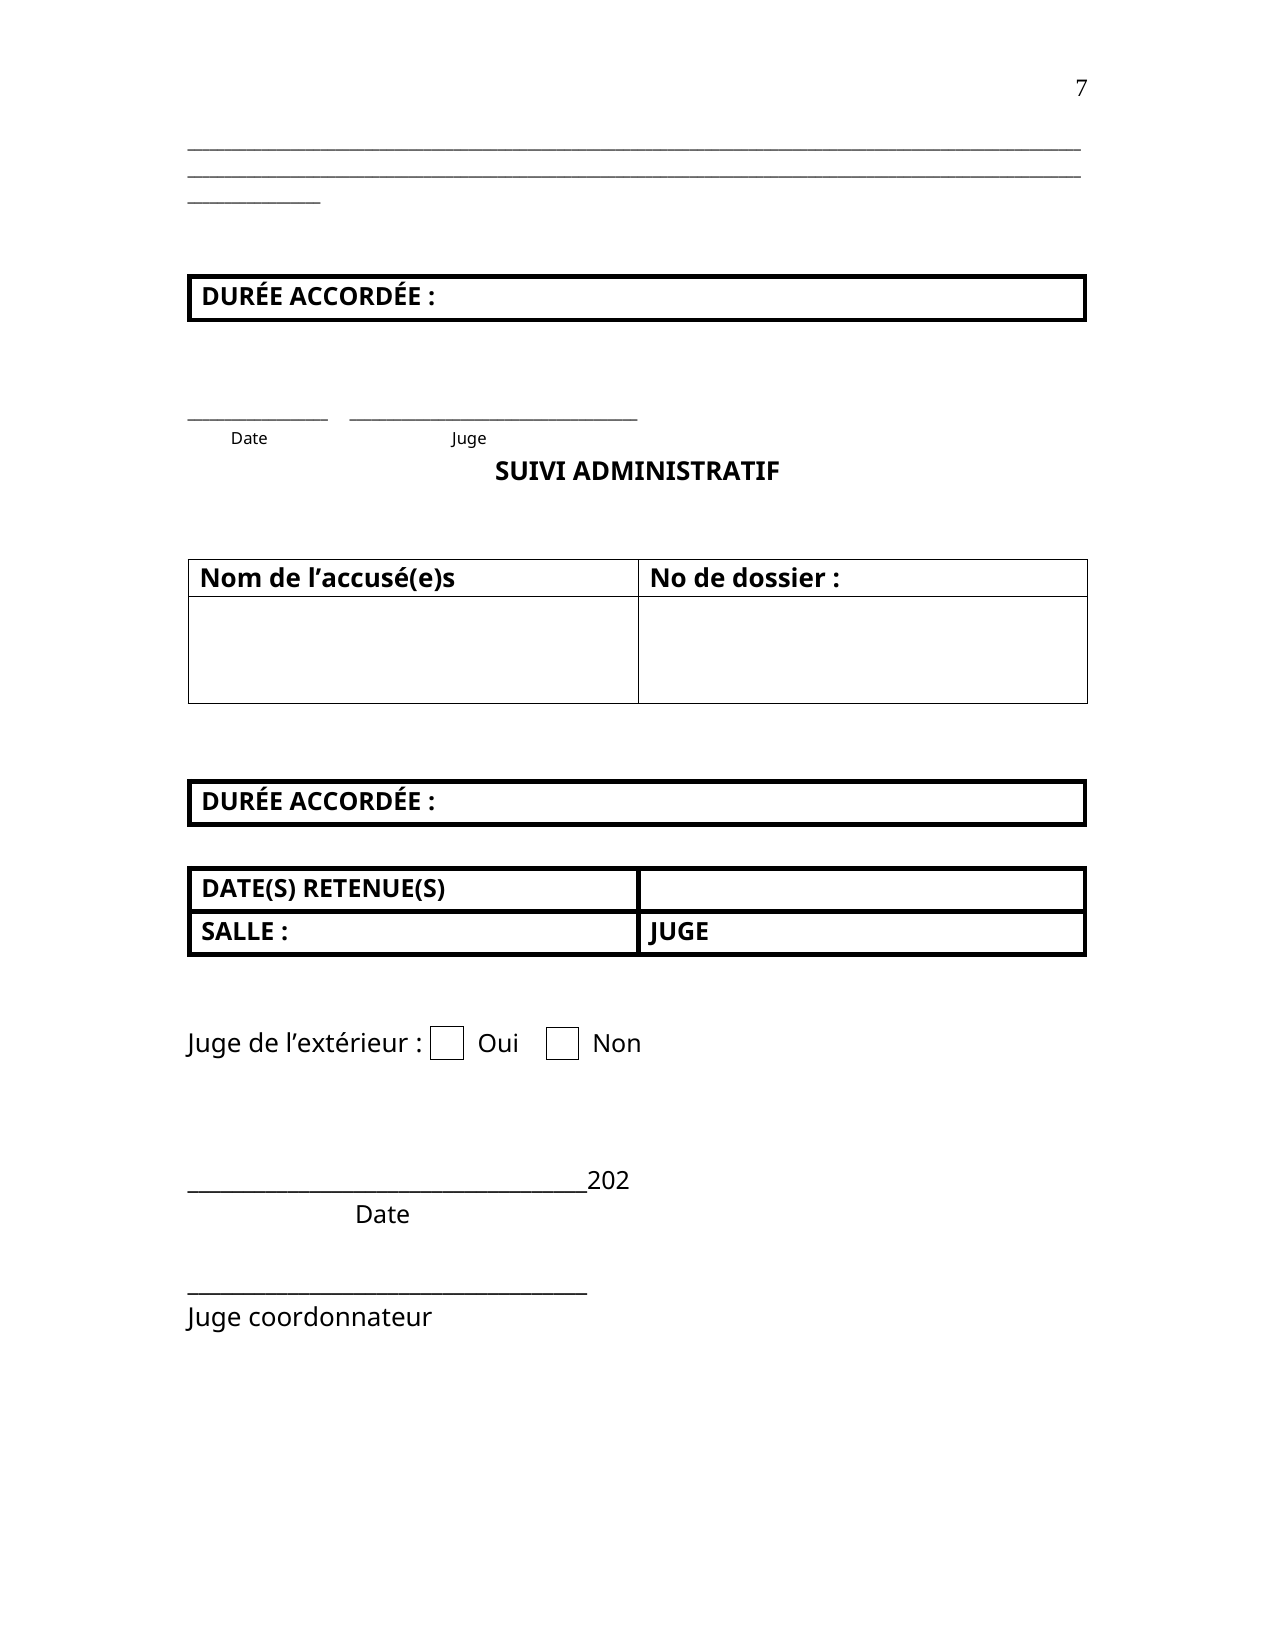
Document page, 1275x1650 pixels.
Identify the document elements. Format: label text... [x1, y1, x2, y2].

table_cell SALLE : [192, 914, 636, 952]
text Juge de l’extérieur : Oui Non [187, 1025, 1087, 1061]
table_header Nom de l’accusé(e)s [189, 560, 638, 596]
text ____________________________________ [187, 1265, 1087, 1299]
text Date Juge [187, 426, 1087, 449]
table_header DURÉE ACCORDÉE : [192, 784, 1083, 822]
text ____________________________________202 [187, 1163, 1087, 1197]
text ___________________ _______________________________________ [187, 400, 1087, 423]
text Date [187, 1197, 1087, 1231]
table_cell [639, 597, 1087, 703]
table_header [641, 871, 1083, 909]
text Juge coordonnateur [187, 1299, 1087, 1334]
table_header DURÉE ACCORDÉE : [192, 279, 1083, 317]
text ____________________________________________________________________________________________________________________________________________________________________________________________________________________________________________________________________ [187, 131, 1087, 206]
table_header No de dossier : [639, 560, 1087, 596]
table_cell [189, 597, 638, 703]
table_cell JUGE [641, 914, 1083, 952]
text SUIVI ADMINISTRATIF [187, 452, 1087, 488]
table_header DATE(S) RETENUE(S) [192, 871, 636, 909]
